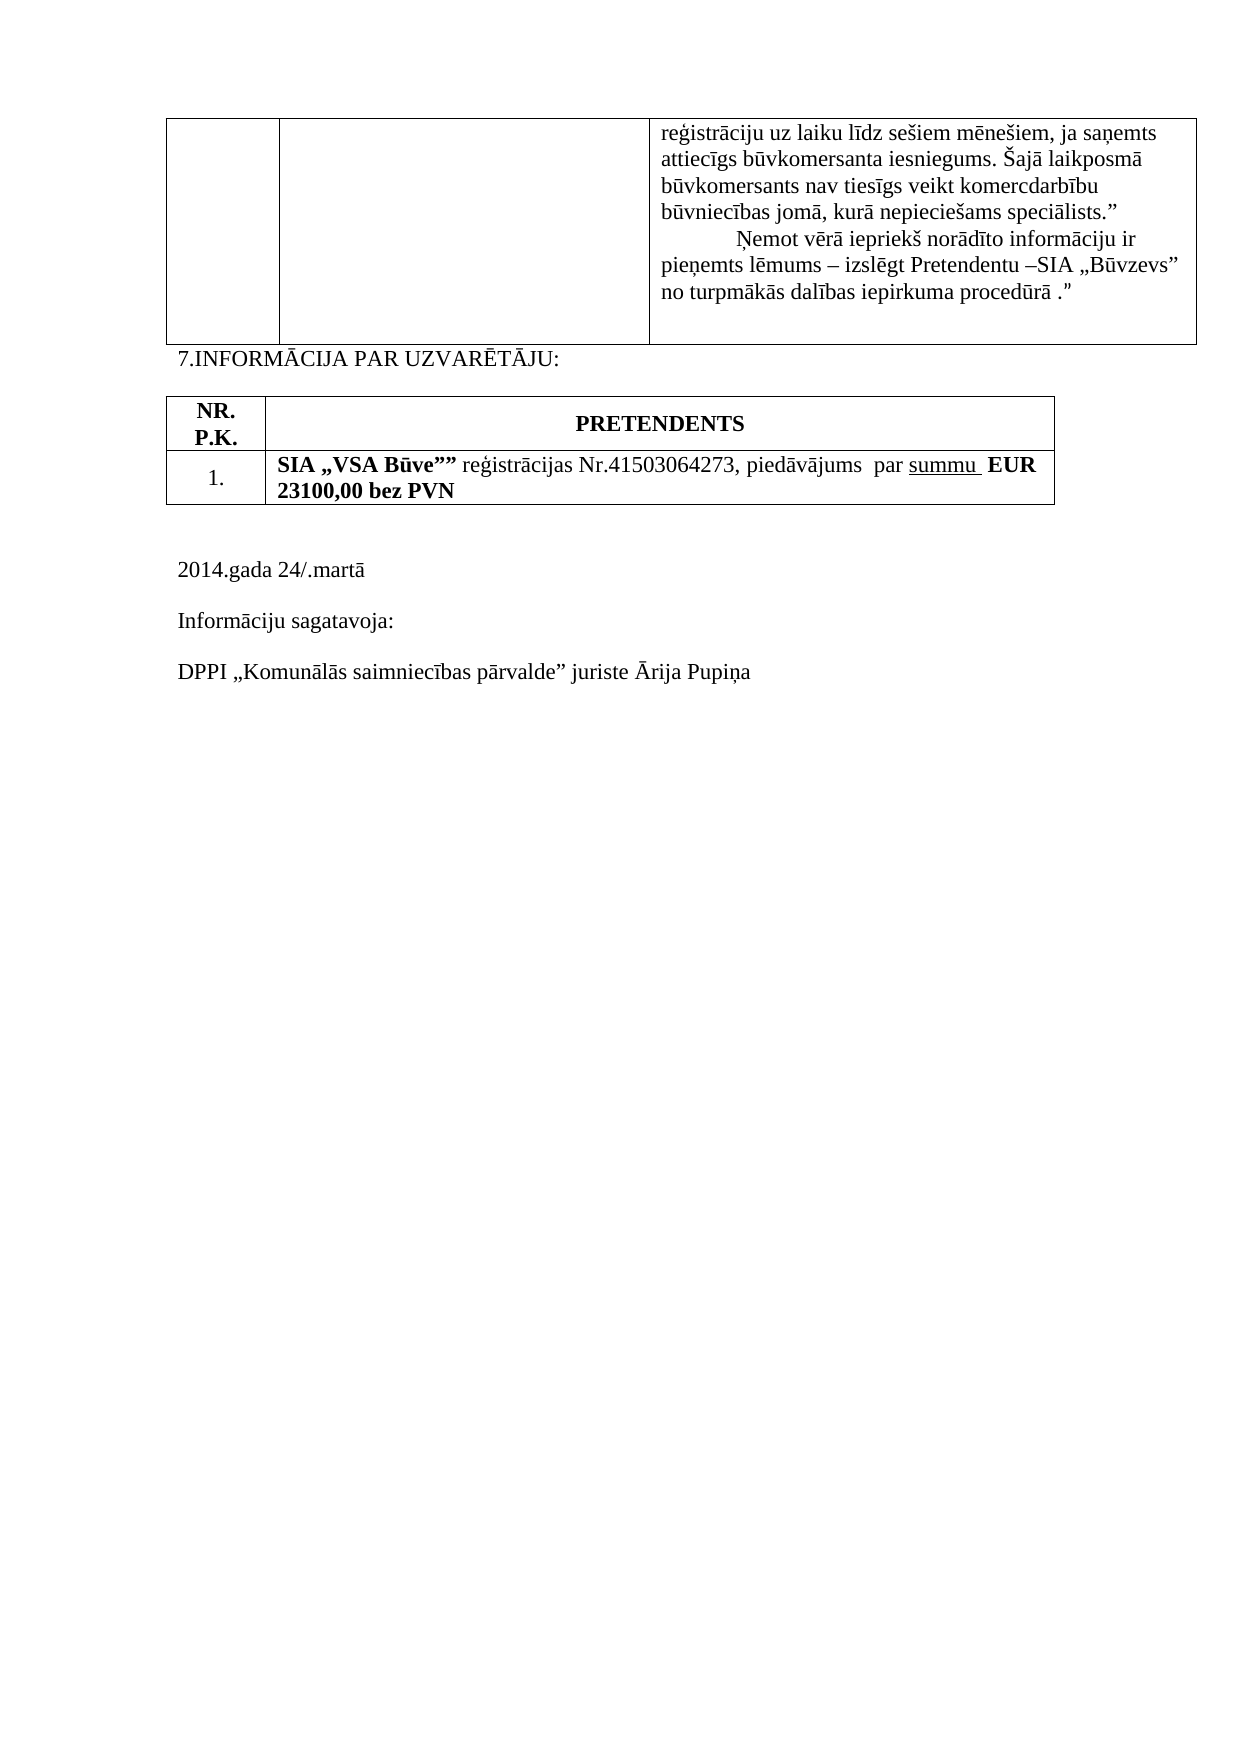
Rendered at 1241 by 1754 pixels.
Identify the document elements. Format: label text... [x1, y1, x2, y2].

table_header PRETENDENTS [266, 397, 1054, 450]
text Informāciju sagatavoja: [177, 607, 1178, 633]
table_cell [280, 119, 649, 344]
text 2014.gada 24/.martā [177, 556, 1178, 582]
text DPPI „Komunālās saimniecības pārvalde” juriste Ārija Pupiņa [177, 658, 1178, 684]
table_cell 2. [167, 119, 279, 344]
table_cell SIA „VSA Būve”” reģistrācijas Nr.41503064273, piedāvājums par summu EUR 23100,00 bez PVN [266, 451, 1054, 504]
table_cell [650, 119, 1196, 344]
table_cell 1. [167, 451, 265, 504]
text 7.INFORMĀCIJA PAR UZVARĒTĀJU: [177, 345, 1181, 372]
table_header NR. P.K. [167, 397, 265, 450]
